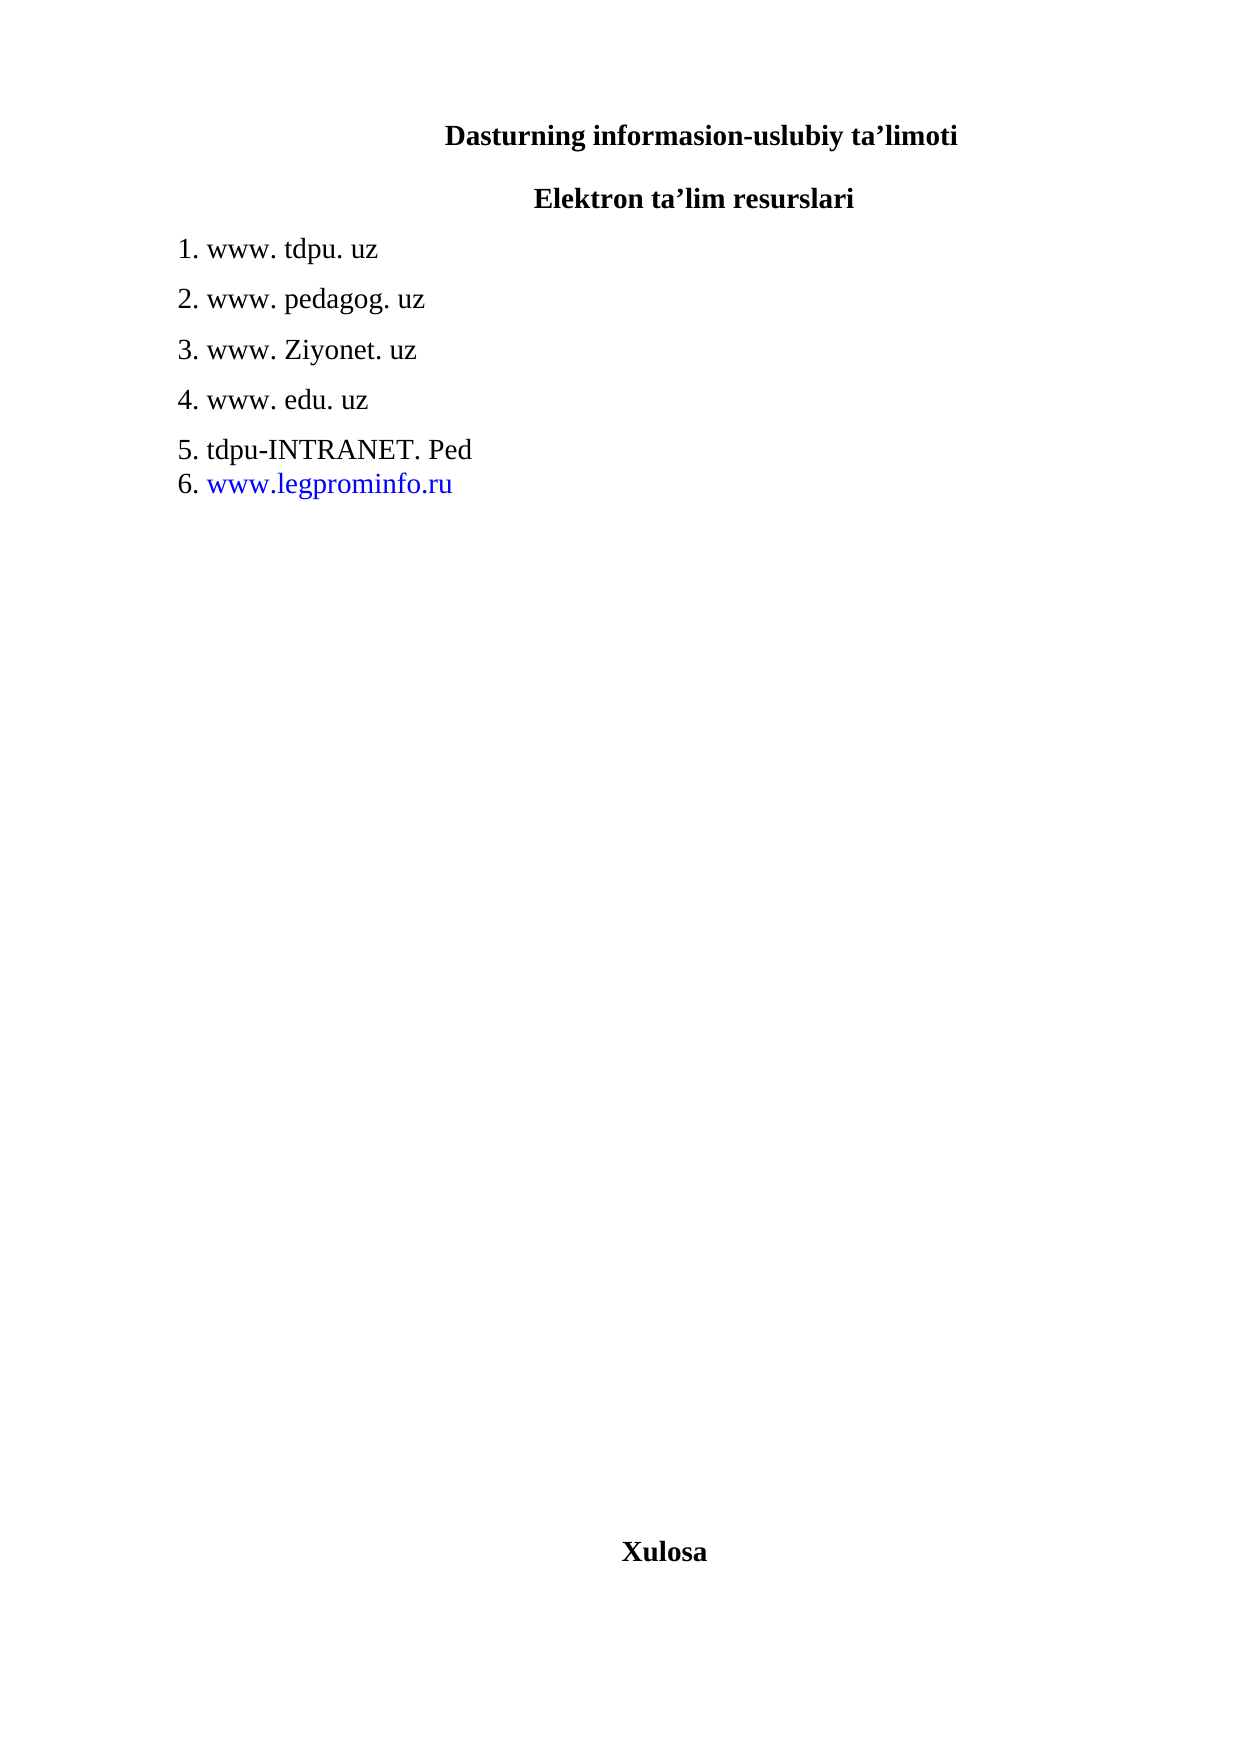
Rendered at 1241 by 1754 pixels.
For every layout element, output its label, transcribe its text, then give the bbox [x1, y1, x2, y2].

text 2. www. pedagog. uz [177, 282, 1152, 315]
text Xulosa [177, 1534, 1152, 1568]
text 6. www.legprominfo.ru [177, 466, 1152, 499]
text 3. www. Ziyonet. uz [177, 332, 1152, 365]
text 5. tdpu-INTRANET. Ped [177, 432, 1152, 466]
text Elektron ta’lim resurslari [177, 181, 1152, 214]
text Dasturning informasion-uslubiy ta’limoti [177, 118, 1152, 152]
text 4. www. edu. uz [177, 382, 1152, 416]
text 1. www. tdpu. uz [177, 231, 1152, 265]
